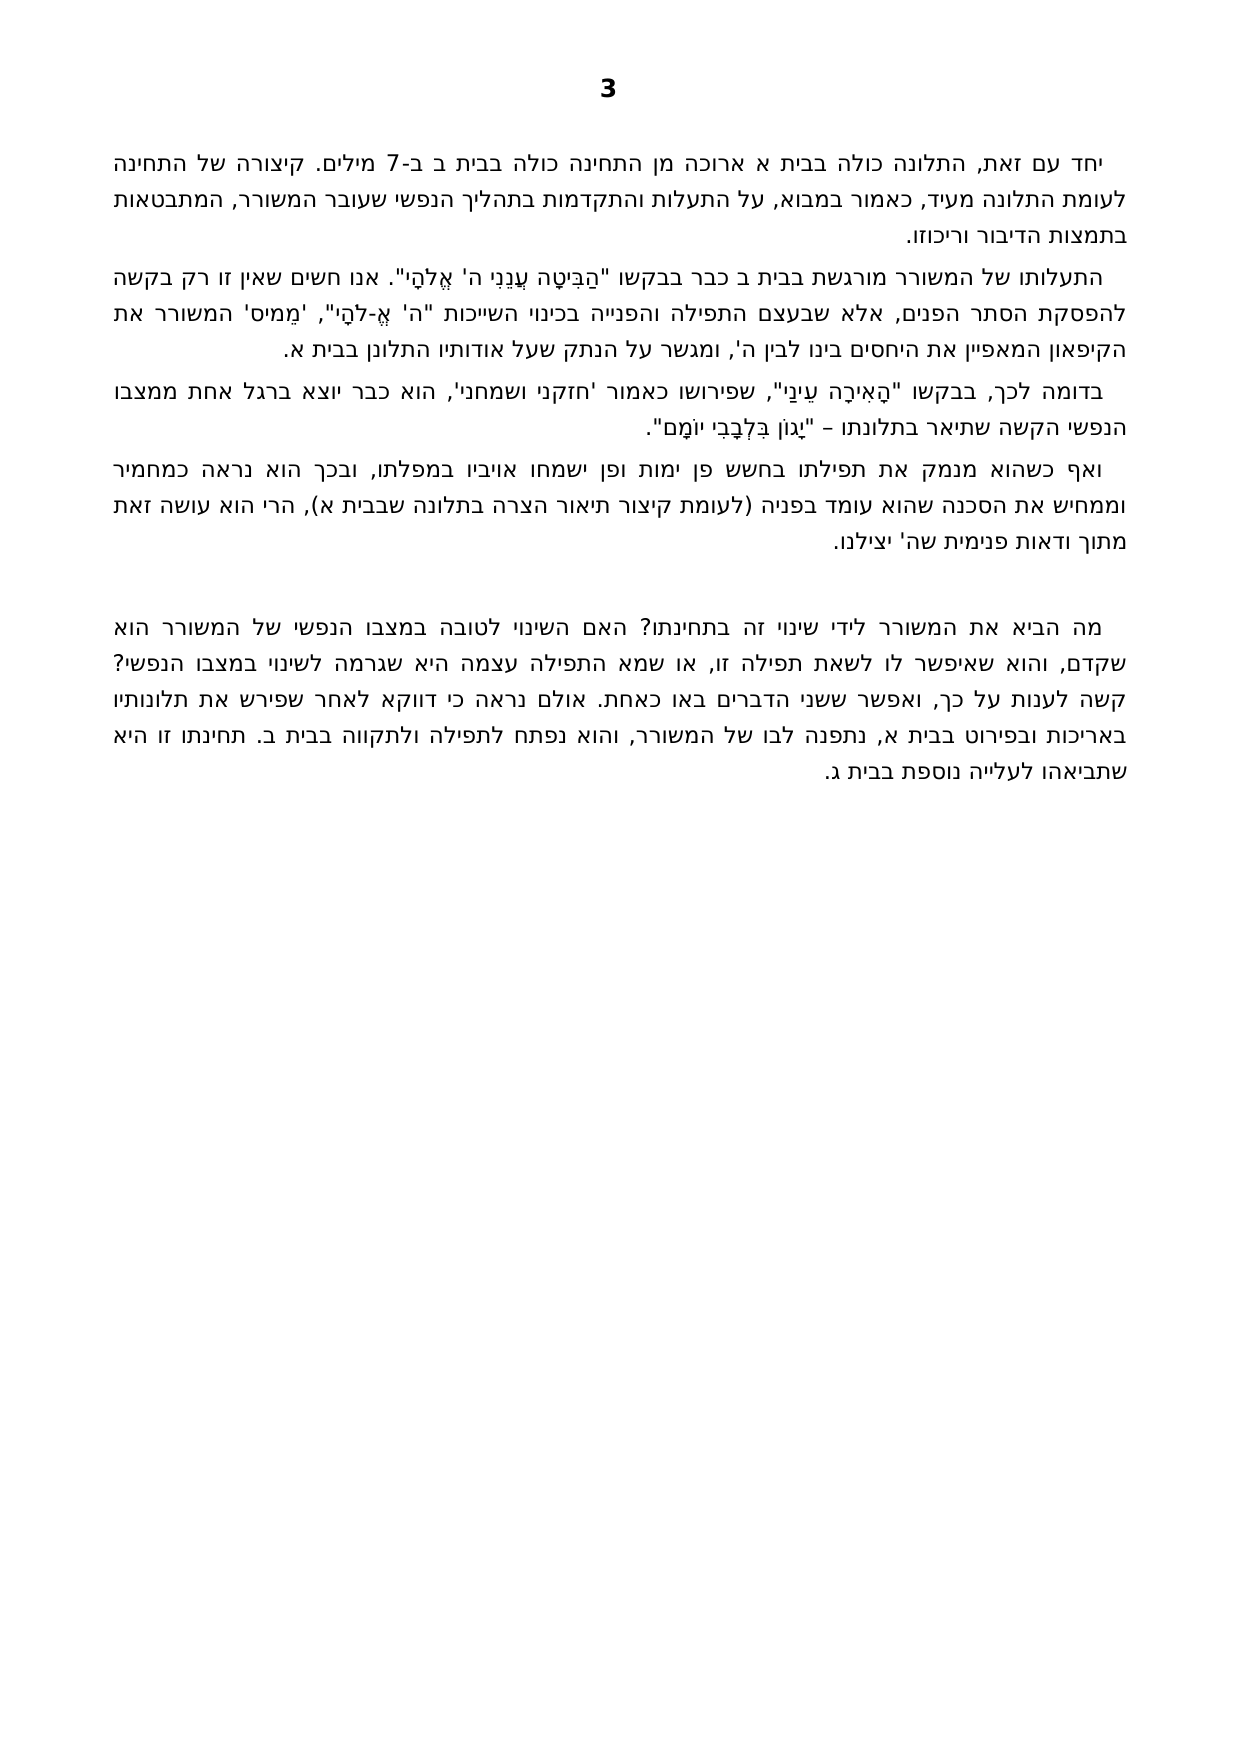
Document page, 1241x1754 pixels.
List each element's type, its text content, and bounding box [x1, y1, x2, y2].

text בדומה לכך, בבקשו "הָאִירָה עֵינַי", שפירושו כאמור 'חזקני ושמחני', הוא כבר יוצא ברגל אחת ממצבו הנפשי הקשה שתיאר בתלונתו – "יָגוֹן בִּלְבָבִי יוֹמָם". [112, 378, 1128, 441]
text מה הביא את המשורר לידי שינוי זה בתחינתו? האם השינוי לטובה במצבו הנפשי של המשורר הוא שקדם, והוא שאיפשר לו לשאת תפילה זו, או שמא התפילה עצמה היא שגרמה לשינוי במצבו הנפשי? קשה לענות על כך, ואפשר ששני הדברים באו כאחת. אולם נראה כי דווקא לאחר שפירש את תלונותיו באריכות ובפירוט בבית א, נתפנה לבו של המשורר, והוא נפתח לתפילה ולתקווה בבית ב. תחינתו זו היא שתביאהו לעלייה נוספת בבית ג. [112, 614, 1128, 785]
text יחד עם זאת, התלונה כולה בבית א ארוכה מן התחינה כולה בבית ב ב-7 מילים. קיצורה של התחינה לעומת התלונה מעיד, כאמור במבוא, על התעלות והתקדמות בתהליך הנפשי שעובר המשורר, המתבטאות בתמצות הדיבור וריכוזו. [112, 150, 1128, 248]
text התעלותו של המשורר מורגשת בבית ב כבר בבקשו "הַבִּיטָה עֲנֵנִי ה' אֱלֹהָי". אנו חשים שאין זו רק בקשה להפסקת הסתר הפנים, אלא שבעצם התפילה והפנייה בכינוי השייכות "ה' אֱ-לֹהָי", 'מֵמיס' המשורר את הקיפאון המאפיין את היחסים בינו לבין ה', ומגשר על הנתק שעל אודותיו התלונן בבית א. [112, 264, 1128, 363]
text ואף כשהוא מנמק את תפילתו בחשש פן ימות ופן ישמחו אויביו במפלתו, ובכך הוא נראה כמחמיר וממחיש את הסכנה שהוא עומד בפניה (לעומת קיצור תיאור הצרה בתלונה שבבית א), הרי הוא עושה זאת מתוך ודאות פנימית שה' יצילנו. [112, 456, 1128, 555]
